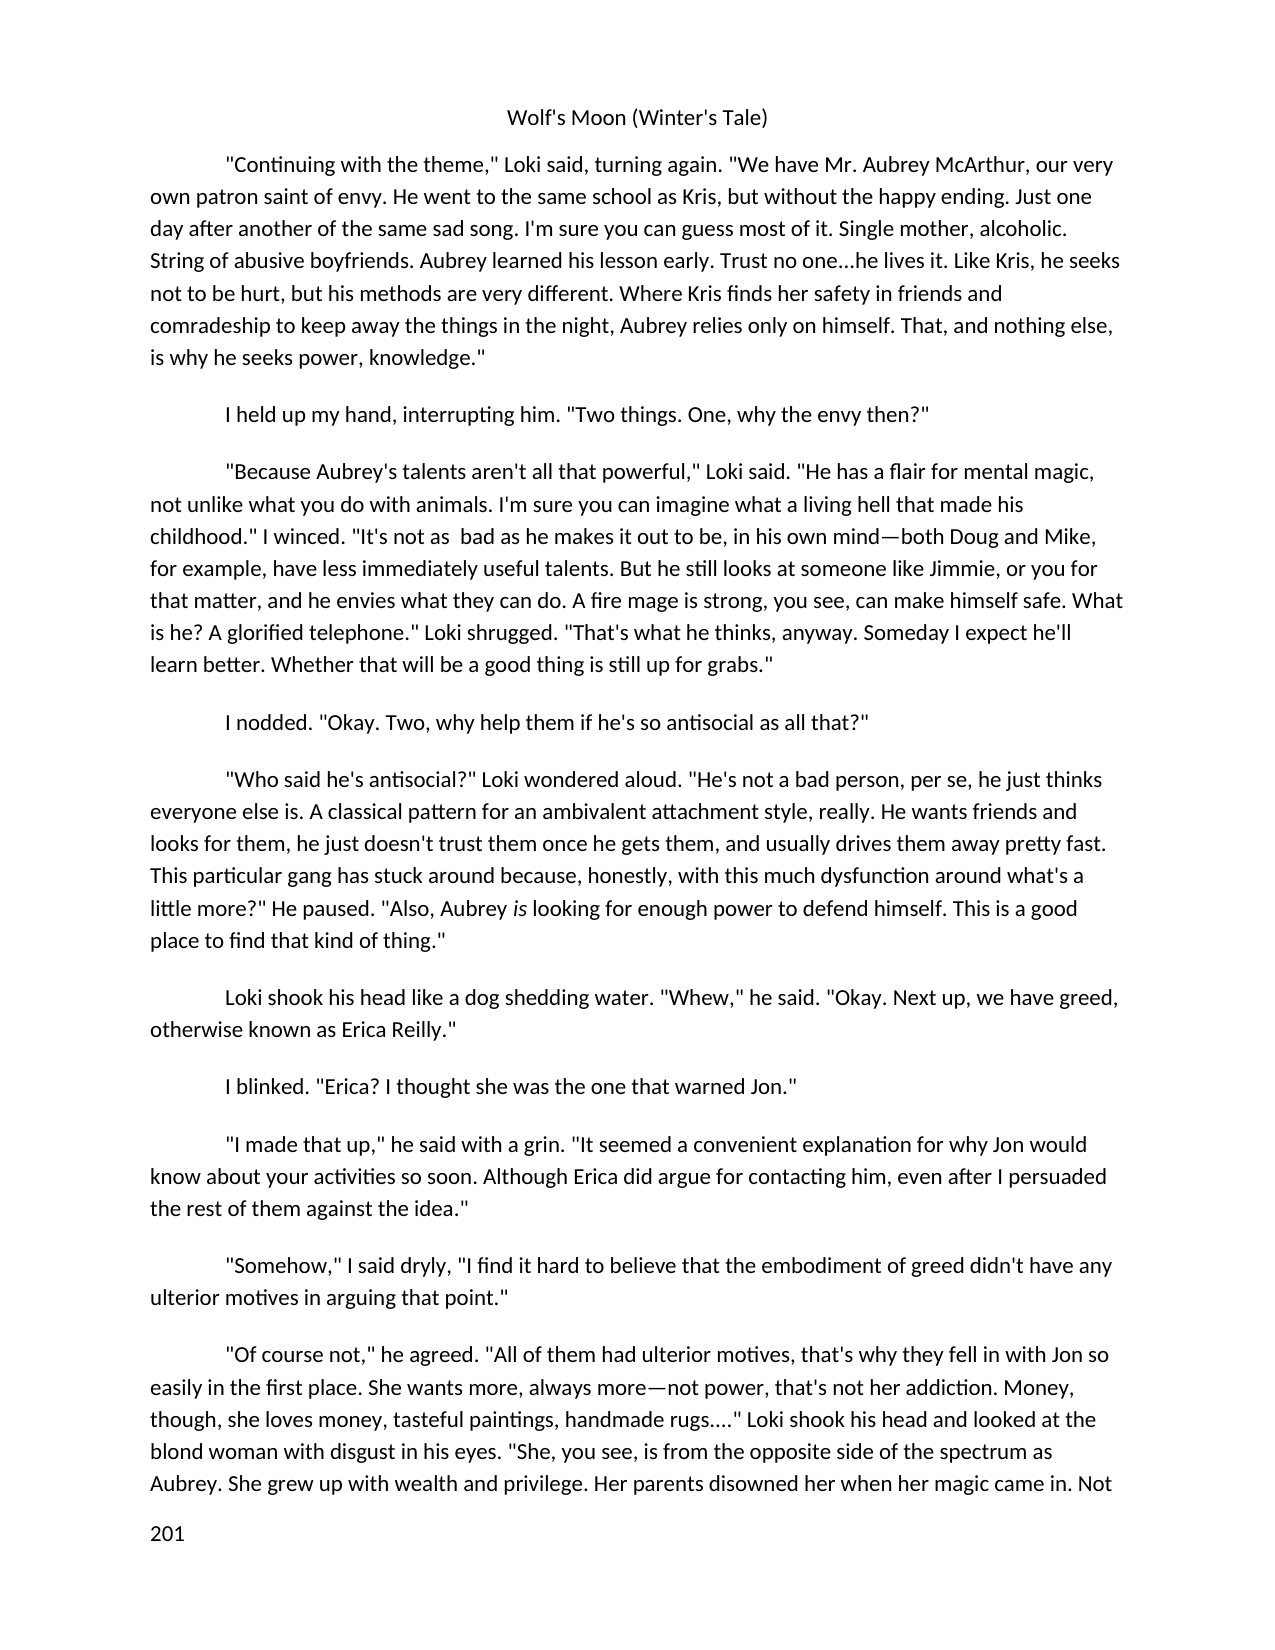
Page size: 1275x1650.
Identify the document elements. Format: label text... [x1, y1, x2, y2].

text I blinked. "Erica? I thought she was the one that warned Jon." [150, 1072, 1125, 1101]
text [150, 1341, 1125, 1497]
text "Because Aubrey's talents aren't all that powerful," Loki said. "He has a flair for mental magic, not unlike what you do with animals. I'm sure you can imagine what a living hell that made his childhood." I winced. "It's not as bad as he makes it out to be, in his own mind—both Doug and Mike, for example, have less immediately useful talents. But he still looks at someone like Jimmie, or you for that matter, and he envies what they can do. A fire mage is strong, you see, can make himself safe. What is he? A glorified telephone." Loki shrugged. "That's what he thinks, anyway. Someday I expect he'll learn better. Whether that will be a good thing is still up for grabs." [150, 457, 1125, 679]
text I nodded. "Okay. Two, why help them if he's so antisocial as all that?" [150, 708, 1125, 736]
text "Somehow," I said dryly, "I find it hard to believe that the embodiment of greed didn't have any ulterior motives in arguing that point." [150, 1251, 1125, 1311]
text "Continuing with the theme," Loki said, turning again. "We have Mr. Aubrey McArthur, our very own patron saint of envy. He went to the same school as Kris, but without the happy ending. Just one day after another of the same sad song. I'm sure you can guess most of it. Single mother, alcoholic. String of abusive boyfriends. Aubrey learned his lesson early. Trust no one...he lives it. Like Kris, he seeks not to be hurt, but his methods are very different. Where Kris finds her safety in friends and comradeship to keep away the things in the night, Aubrey relies only on himself. That, and nothing else, is why he seeks power, knowledge." [150, 150, 1125, 371]
text "I made that up," he said with a grin. "It seemed a convenient explanation for why Jon would know about your activities so soon. Although Erica did argue for contacting him, even after I persuaded the rest of them against the idea." [150, 1130, 1125, 1222]
text Loki shook his head like a dog shedding water. "Whew," he said. "Okay. Next up, we have greed, otherwise known as Erica Reilly." [150, 983, 1125, 1043]
text I held up my hand, interrupting him. "Two things. One, why the envy then?" [150, 400, 1125, 428]
text "Who said he's antisocial?" Loki wondered aloud. "He's not a bad person, per se, he just thinks everyone else is. A classical pattern for an ambivalent attachment style, really. He wants friends and looks for them, he just doesn't trust them once he gets them, and usually drives them away pretty fast. This particular gang has stuck around because, honestly, with this much dysfunction around what's a little more?" He paused. "Also, Aubrey is looking for enough power to defend himself. This is a good place to find that kind of thing." [150, 765, 1125, 954]
